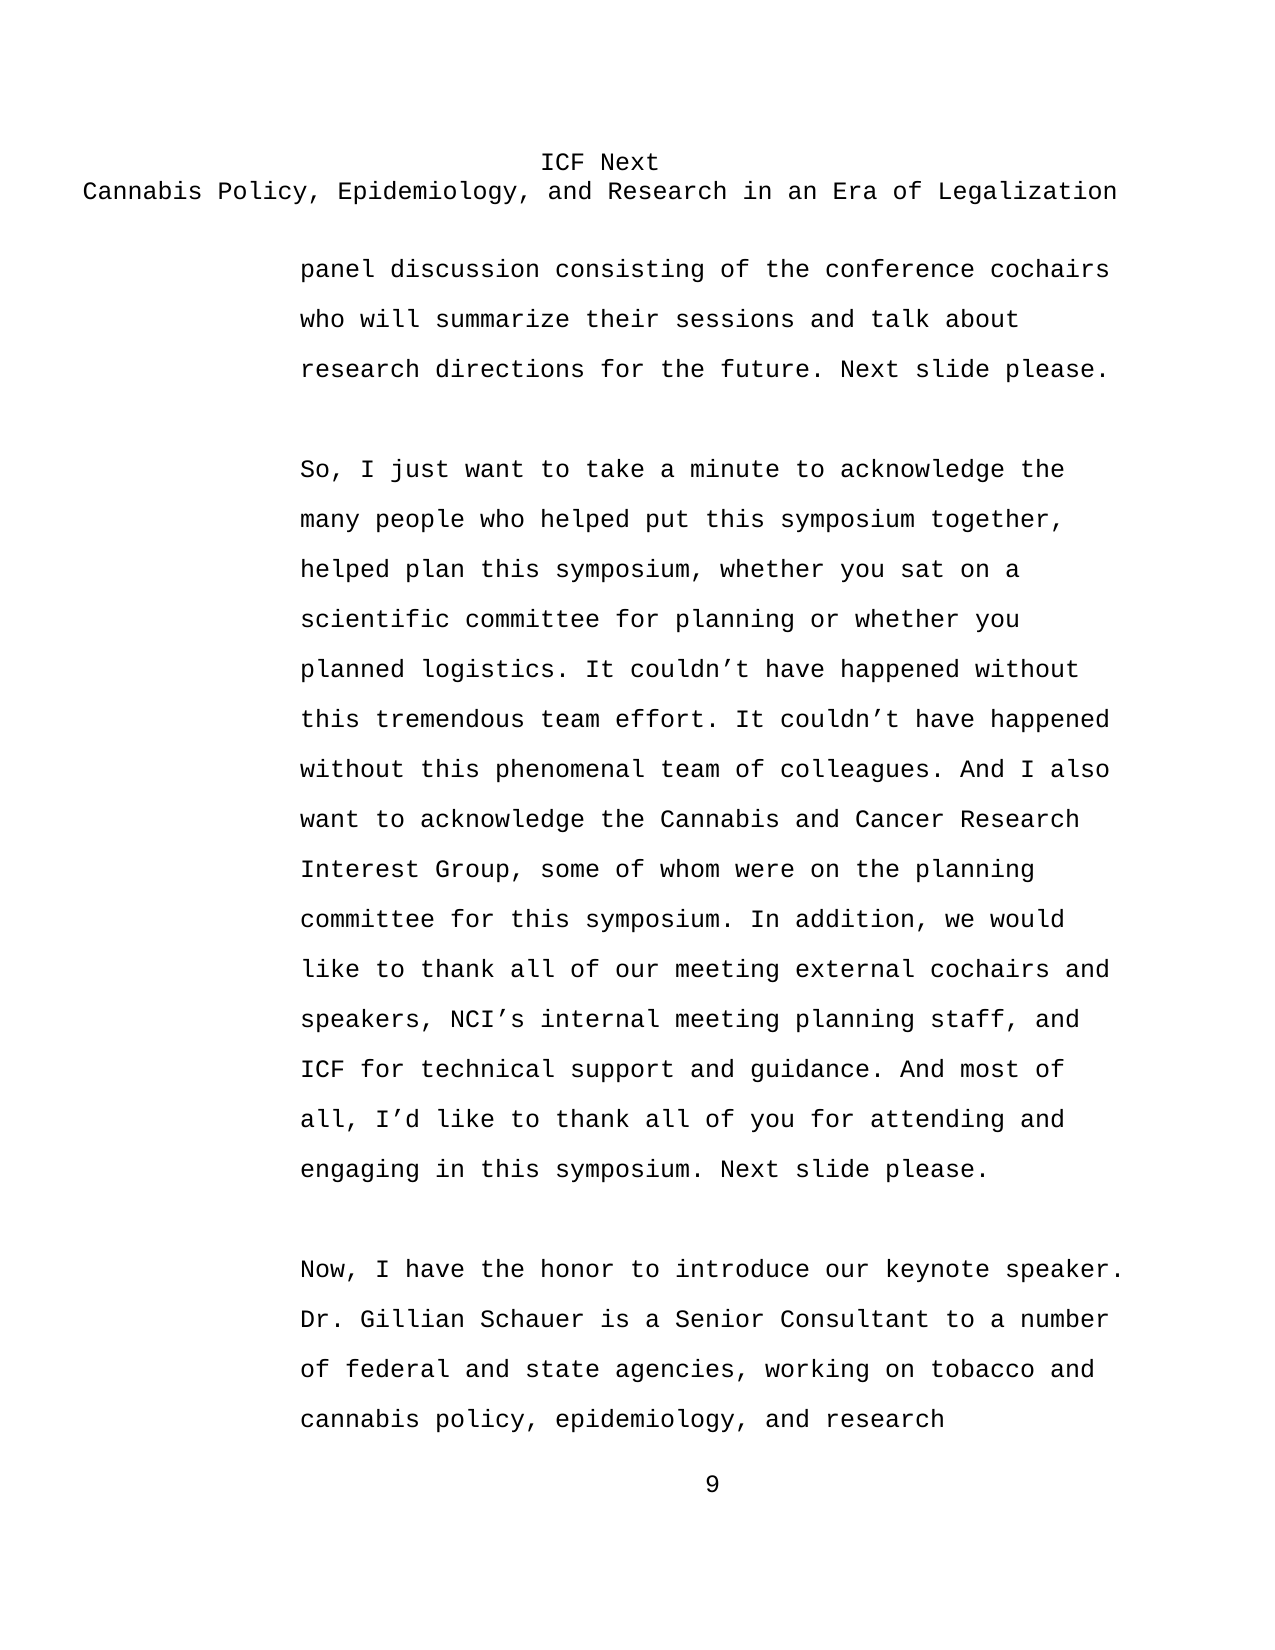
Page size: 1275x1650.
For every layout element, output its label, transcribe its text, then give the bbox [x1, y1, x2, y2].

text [75, 235, 1125, 385]
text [75, 1235, 1125, 1435]
text So, I just want to take a minute to acknowledge the many people who helped put this symposium together, helped plan this symposium, whether you sat on a scientific committee for planning or whether you planned logistics. It couldn’t have happened without this tremendous team effort. It couldn’t have happened without this phenomenal team of colleagues. And I also want to acknowledge the Cannabis and Cancer Research Interest Group, some of whom were on the planning committee for this symposium. In addition, we would like to thank all of our meeting external cochairs and speakers, NCI’s internal meeting planning staff, and ICF for technical support and guidance. And most of all, I’d like to thank all of you for attending and engaging in this symposium. Next slide please. [75, 435, 1125, 1185]
